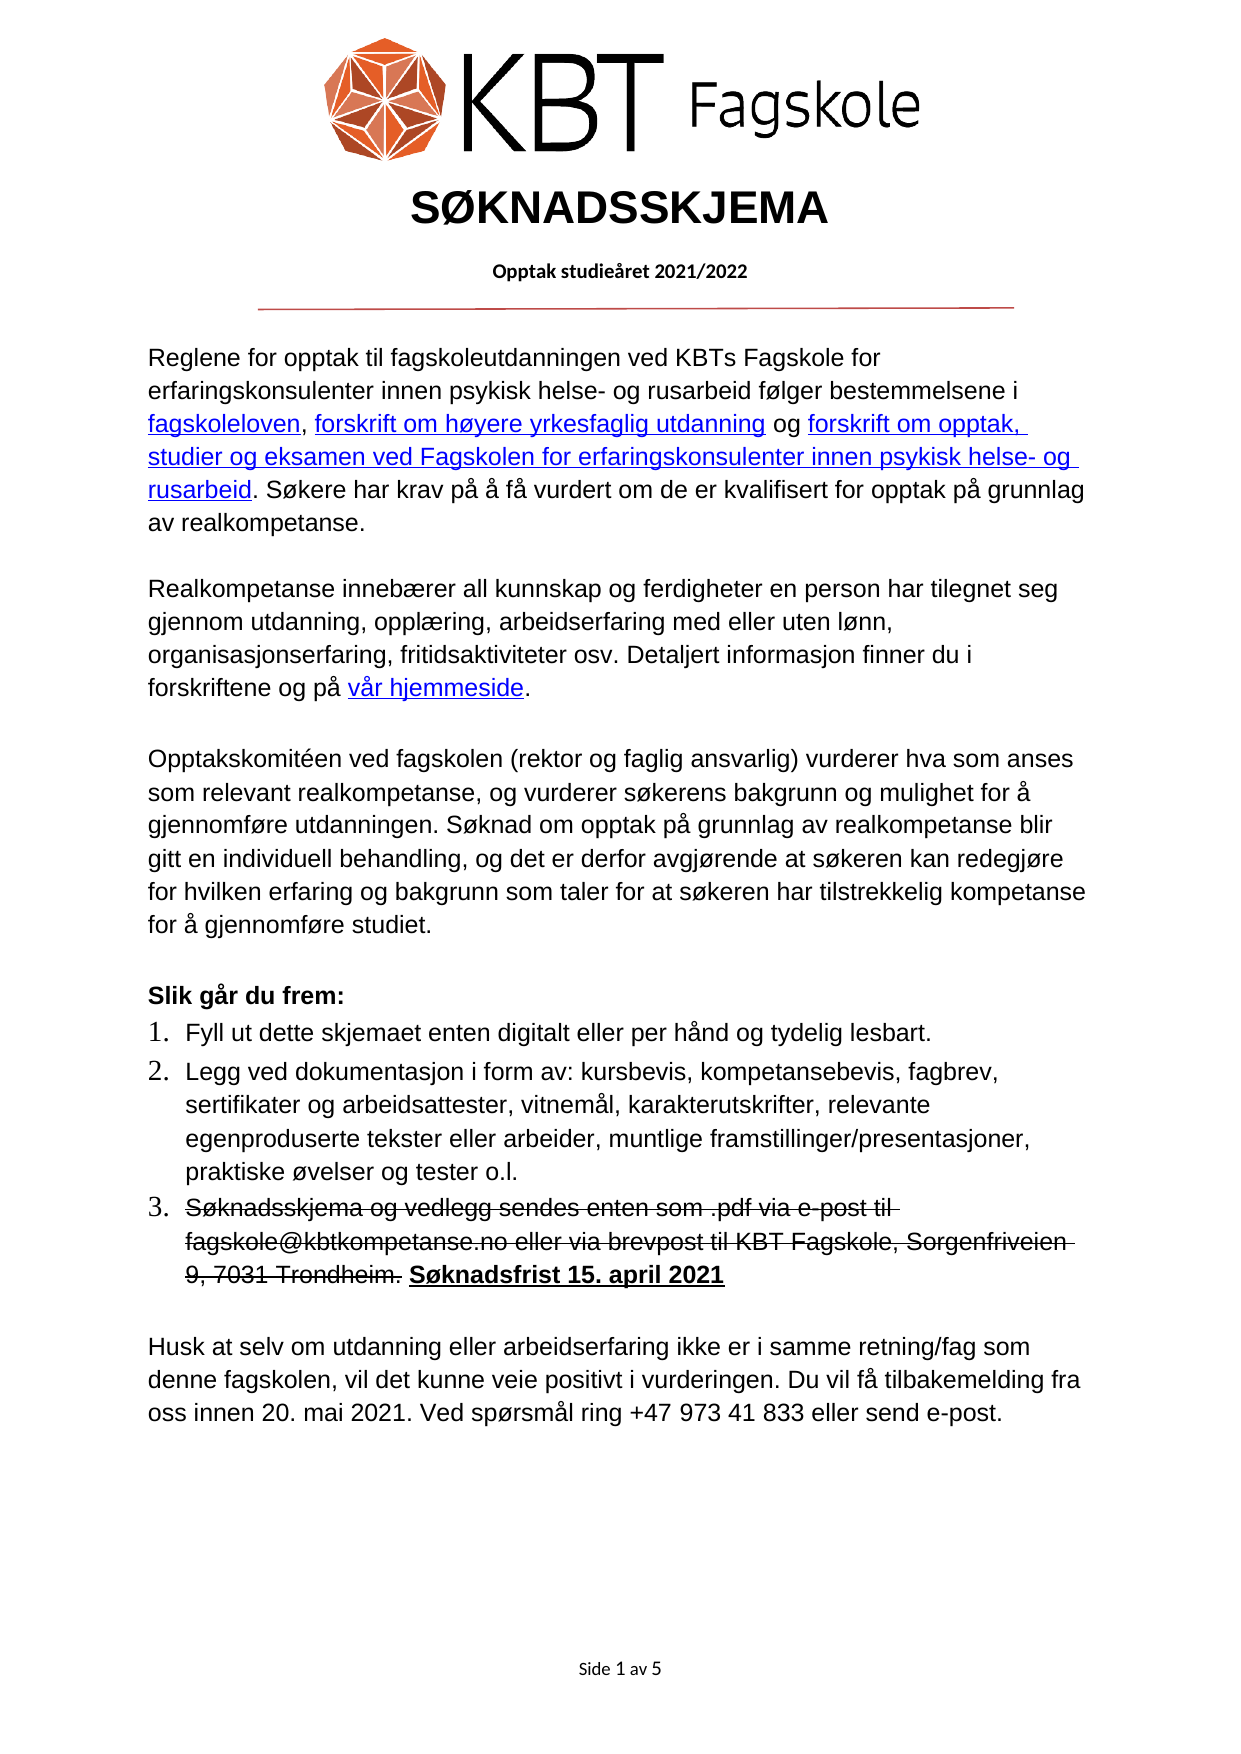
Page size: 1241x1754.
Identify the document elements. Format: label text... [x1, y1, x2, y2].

text Realkompetanse innebærer all kunnskap og ferdigheter en person har tilegnet seg gjennom utdanning, opplæring, arbeidserfaring med eller uten lønn, organisasjonserfaring, fritidsaktiviteter osv. Detaljert informasjon finner du i forskriftene og på vår hjemmeside. [148, 574, 1093, 702]
list Legg ved dokumentasjon i form av: kursbevis, kompetansebevis, fagbrev, sertifikater og arbeidsattester, vitnemål, karakterutskrifter, relevante egenproduserte tekster eller arbeider, muntlige framstillinger/presentasjoner, praktiske øvelser og tester o.l. [148, 1053, 1093, 1185]
list Søknadsskjema og vedlegg sendes enten som .pdf via e-post til fagskole@kbtkompetanse.no eller via brevpost til KBT Fagskole, Sorgenfriveien 9, 7031 Trondheim. Søknadsfrist 15. april 2021 [148, 1189, 1093, 1289]
text Husk at selv om utdanning eller arbeidserfaring ikke er i samme retning/fag som denne fagskolen, vil det kunne veie positivt i vurderingen. Du vil få tilbakemelding fra oss innen 20. mai 2021. Ved spørsmål ring +47 973 41 833 eller send e-post. [148, 1332, 1093, 1427]
text Slik går du frem: [148, 981, 1093, 1010]
text SØKNADSSKJEMA [148, 181, 1093, 233]
text Opptak studieåret 2021/2022 [148, 258, 1093, 284]
text Reglene for opptak til fagskoleutdanningen ved KBTs Fagskole for erfaringskonsulenter innen psykisk helse- og rusarbeid følger bestemmelsene i fagskoleloven, forskrift om høyere yrkesfaglig utdanning og forskrift om opptak, studier og eksamen ved Fagskolen for erfaringskonsulenter innen psykisk helse- og rusarbeid. Søkere har krav på å få vurdert om de er kvalifisert for opptak på grunnlag av realkompetanse. [148, 343, 1093, 537]
text Opptakskomitéen ved fagskolen (rektor og faglig ansvarlig) vurderer hva som anses som relevant realkompetanse, og vurderer søkerens bakgrunn og mulighet for å gjennomføre utdanningen. Søknad om opptak på grunnlag av realkompetanse blir gitt en individuell behandling, og det er derfor avgjørende at søkeren kan redegjøre for hvilken erfaring og bakgrunn som taler for at søkeren har tilstrekkelig kompetanse for å gjennomføre studiet. [148, 744, 1093, 938]
picture [315, 35, 925, 167]
list Fyll ut dette skjemaet enten digitalt eller per hånd og tydelig lesbart. [148, 1014, 1093, 1048]
